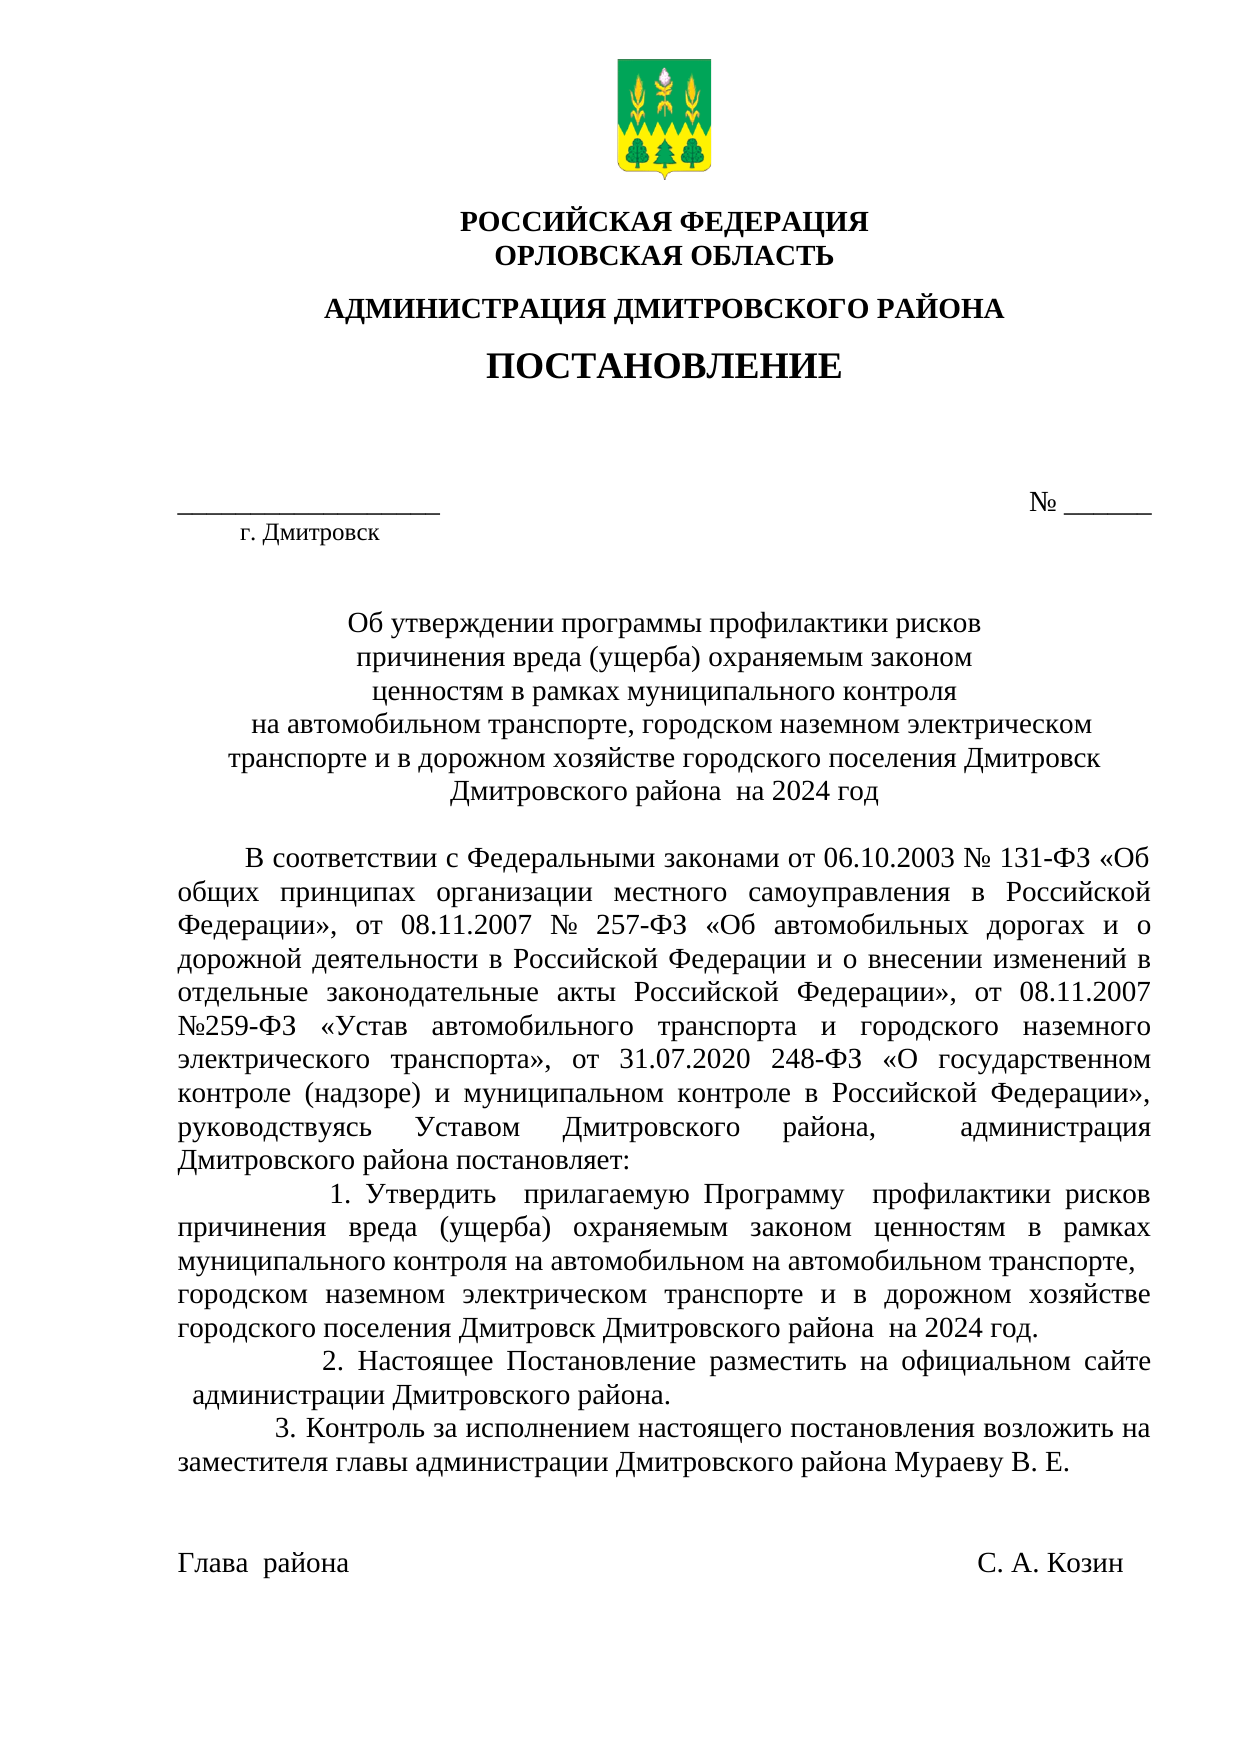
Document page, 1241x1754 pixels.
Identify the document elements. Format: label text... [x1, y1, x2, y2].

text РОССИЙСКАЯ ФЕДЕРАЦИЯ [177, 204, 1152, 238]
text ПОСТАНОВЛЕНИЕ [177, 343, 1152, 387]
text ценностям в рамках муниципального контроля [177, 673, 1152, 706]
text __________________ № ______ [177, 484, 1152, 517]
text 2. Настоящее Постановление разместить на официальном сайте администрации Дмитровского района. [192, 1343, 1152, 1411]
text на автомобильном транспорте, городском наземном электрическом транспорте и в дорожном хозяйстве городского поселения Дмитровск Дмитровского района на 2024 год [177, 706, 1152, 807]
text причинения вреда (ущерба) охраняемым законом [177, 639, 1152, 673]
text ОРЛОВСКАЯ ОБЛАСТЬ [177, 238, 1152, 272]
text 1. Утвердить прилагаемую Программу профилактики рисков причинения вреда (ущерба) охраняемым законом ценностям в рамках муниципального контроля на автомобильном на автомобильном транспорте, [177, 1176, 1152, 1276]
text Об утверждении программы профилактики рисков [177, 606, 1152, 639]
text В соответствии с Федеральными законами от 06.10.2003 № 131-ФЗ «Об общих принципах организации местного самоуправления в Российской Федерации», от 08.11.2007 № 257-ФЗ «Об автомобильных дорогах и о дорожной деятельности в Российской Федерации и о внесении изменений в отдельные законодательные акты Российской Федерации», от 08.11.2007 №259-ФЗ «Устав автомобильного транспорта и городского наземного электрического транспорта», от 31.07.2020 248-ФЗ «О государственном контроле (надзоре) и муниципальном контроле в Российской Федерации», руководствуясь Уставом Дмитровского района, администрация Дмитровского района постановляет: [177, 840, 1152, 1176]
text городском наземном электрическом транспорте и в дорожном хозяйстве городского поселения Дмитровск Дмитровского района на 2024 год. [177, 1276, 1152, 1343]
text г. Дмитровск [177, 517, 1152, 546]
text Глава района С. А. Козин [177, 1545, 1152, 1578]
picture [617, 59, 712, 180]
text АДМИНИСТРАЦИЯ ДМИТРОВСКОГО РАЙОНА [177, 291, 1152, 324]
text 3. Контроль за исполнением настоящего постановления возложить на заместителя главы администрации Дмитровского района Мураеву В. Е. [177, 1411, 1152, 1478]
